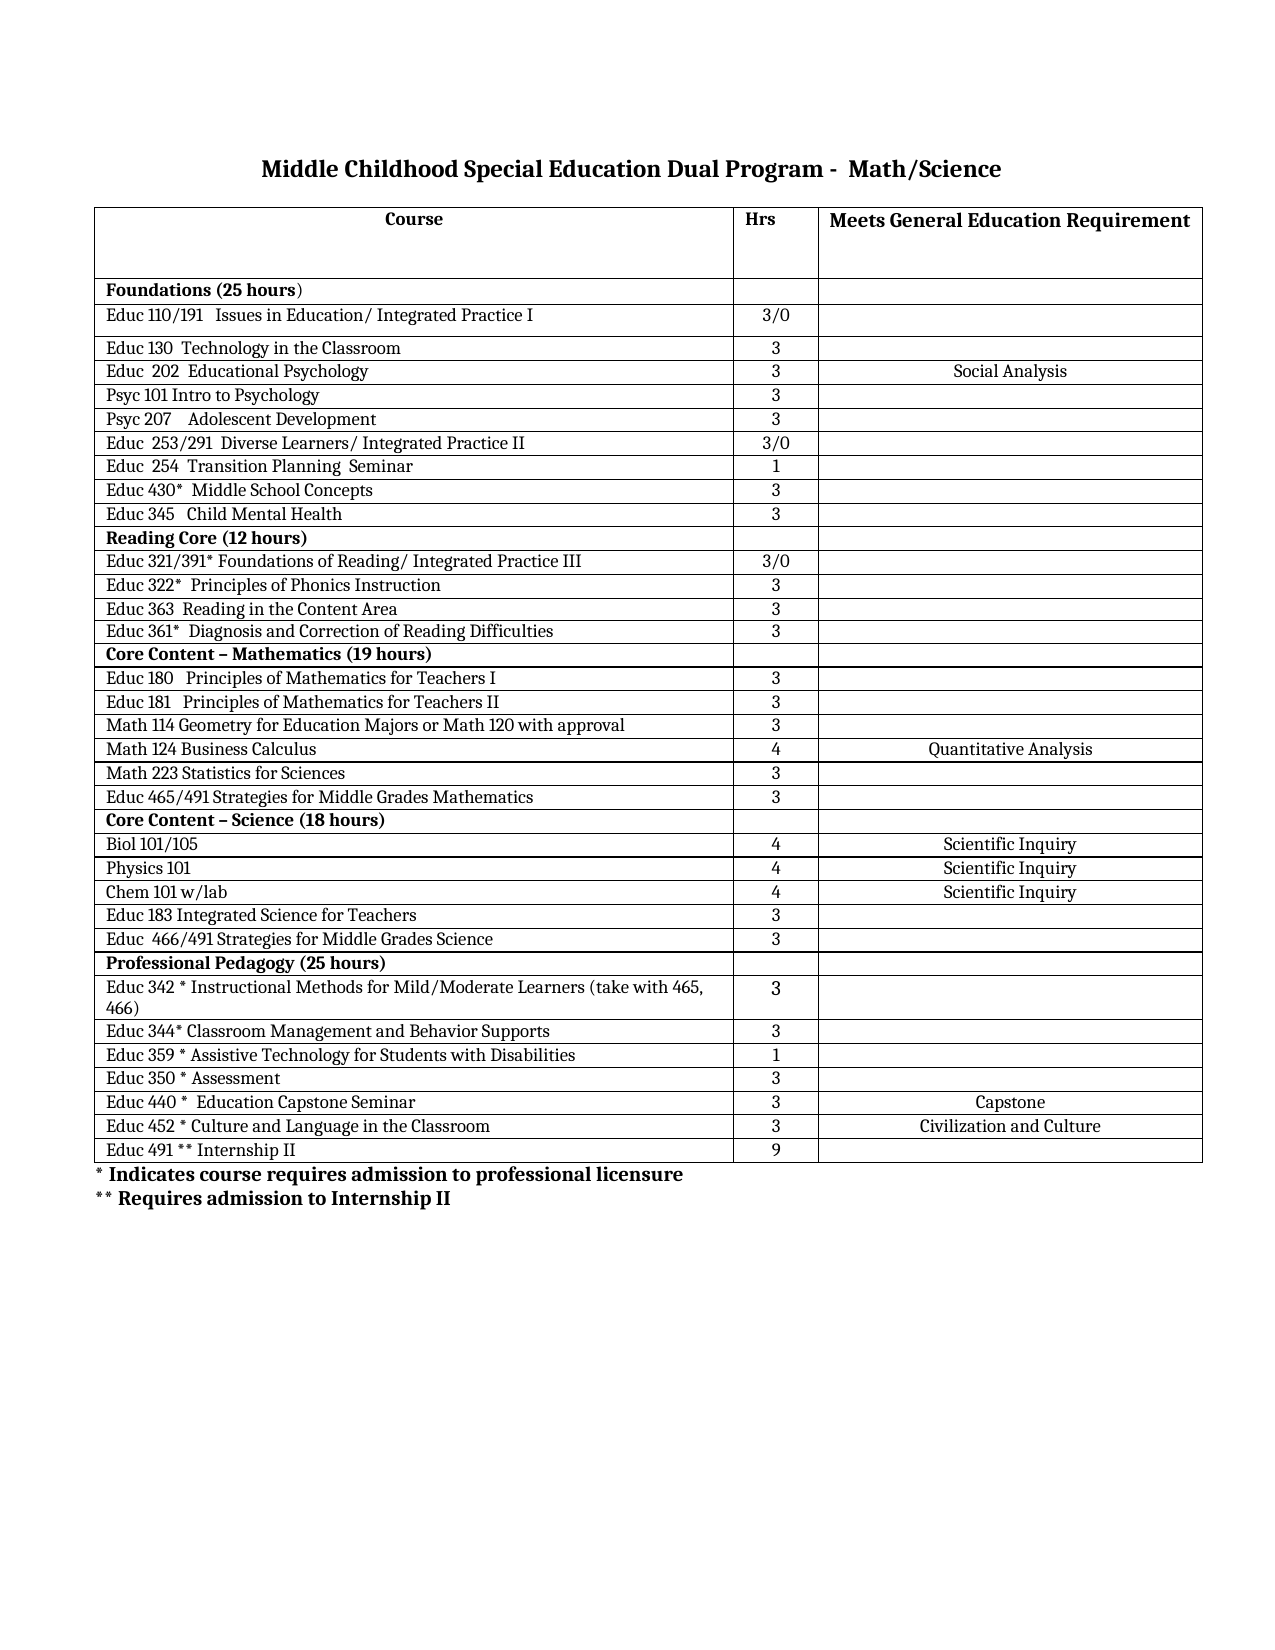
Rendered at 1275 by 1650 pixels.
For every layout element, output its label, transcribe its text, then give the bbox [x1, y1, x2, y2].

table_cell [819, 456, 1202, 479]
table_cell Educ 361* Diagnosis and Correction of Reading Difficulties [95, 621, 733, 643]
table_cell [734, 810, 818, 833]
table_header Hrs [734, 208, 818, 278]
table_cell Foundations (25 hours) [95, 279, 733, 303]
table_cell Capstone [819, 1092, 1202, 1114]
table_cell 3 [734, 480, 818, 502]
table_cell 3 [734, 668, 818, 690]
table_cell Biol 101/105 [95, 834, 733, 856]
table_cell [819, 385, 1202, 407]
table_cell [819, 432, 1202, 455]
table_cell [819, 691, 1202, 714]
table_cell Civilization and Culture [819, 1115, 1202, 1138]
table_cell 1 [734, 456, 818, 479]
table_cell 3 [734, 409, 818, 431]
table_cell 3 [734, 1115, 818, 1138]
text * Indicates course requires admission to professional licensure [94, 1163, 1168, 1187]
table_cell [819, 715, 1202, 738]
table_cell Educ 130 Technology in the Classroom [95, 337, 733, 360]
table_cell Educ 254 Transition Planning Seminar [95, 456, 733, 479]
table_cell Math 114 Geometry for Education Majors or Math 120 with approval [95, 715, 733, 738]
table_cell 3 [734, 905, 818, 928]
table_cell [819, 786, 1202, 809]
table_cell [819, 953, 1202, 975]
table_cell [734, 644, 818, 666]
table_cell Educ 342 * Instructional Methods for Mild/Moderate Learners (take with 465, 466) [95, 976, 733, 1019]
table_cell Educ 180 Principles of Mathematics for Teachers I [95, 668, 733, 690]
table_cell 3 [734, 575, 818, 597]
table_cell [819, 279, 1202, 303]
table_cell 9 [734, 1139, 818, 1162]
table_cell Educ 430* Middle School Concepts [95, 480, 733, 502]
table_cell [819, 575, 1202, 597]
table_cell Educ 440 * Education Capstone Seminar [95, 1092, 733, 1114]
table_cell 3/0 [734, 305, 818, 336]
table_cell Quantitative Analysis [819, 739, 1202, 761]
table_cell Psyc 207 Adolescent Development [95, 409, 733, 431]
table_cell Educ 452 * Culture and Language in the Classroom [95, 1115, 733, 1138]
table_cell 3/0 [734, 432, 818, 455]
table_cell 3 [734, 1020, 818, 1043]
table_header Meets General Education Requirement [819, 208, 1202, 278]
table_cell Reading Core (12 hours) [95, 527, 733, 550]
table_cell Educ 350 * Assessment [95, 1068, 733, 1091]
table_cell [734, 527, 818, 550]
table_cell Math 124 Business Calculus [95, 739, 733, 761]
table_cell Educ 466/491 Strategies for Middle Grades Science [95, 929, 733, 951]
table_cell 1 [734, 1044, 818, 1067]
table_cell 3 [734, 976, 818, 1019]
table_cell Scientific Inquiry [819, 881, 1202, 904]
table_cell Educ 110/191 Issues in Education/ Integrated Practice I [95, 305, 733, 336]
table_cell Professional Pedagogy (25 hours) [95, 953, 733, 975]
table_cell 3 [734, 786, 818, 809]
table_cell Social Analysis [819, 361, 1202, 384]
table_cell Educ 321/391* Foundations of Reading/ Integrated Practice III [95, 551, 733, 574]
table_cell [819, 409, 1202, 431]
table_cell [819, 763, 1202, 785]
table_cell 3 [734, 1068, 818, 1091]
table_cell Educ 363 Reading in the Content Area [95, 599, 733, 620]
table_cell [819, 1020, 1202, 1043]
table_cell Educ 344* Classroom Management and Behavior Supports [95, 1020, 733, 1043]
table_cell [819, 337, 1202, 360]
table_cell Physics 101 [95, 858, 733, 880]
table_cell 3 [734, 337, 818, 360]
table_cell Educ 345 Child Mental Health [95, 504, 733, 526]
table_cell [819, 527, 1202, 550]
table_cell Educ 465/491 Strategies for Middle Grades Mathematics [95, 786, 733, 809]
table_cell [819, 551, 1202, 574]
table_cell [819, 305, 1202, 336]
table_cell [819, 644, 1202, 666]
table_cell Educ 253/291 Diverse Learners/ Integrated Practice II [95, 432, 733, 455]
table_cell [734, 953, 818, 975]
table_cell Scientific Inquiry [819, 834, 1202, 856]
table_cell 3 [734, 621, 818, 643]
table_header Course [95, 208, 733, 278]
table_cell Math 223 Statistics for Sciences [95, 763, 733, 785]
table_cell 4 [734, 834, 818, 856]
table_cell 3 [734, 504, 818, 526]
table_cell [819, 668, 1202, 690]
table_cell [819, 810, 1202, 833]
table_cell 3 [734, 599, 818, 620]
table_cell 4 [734, 739, 818, 761]
table_cell 3 [734, 691, 818, 714]
table_cell [819, 929, 1202, 951]
table_cell [819, 1139, 1202, 1162]
table_cell [819, 905, 1202, 928]
table_cell Educ 183 Integrated Science for Teachers [95, 905, 733, 928]
table_cell Chem 101 w/lab [95, 881, 733, 904]
table_cell Educ 359 * Assistive Technology for Students with Disabilities [95, 1044, 733, 1067]
table_cell [819, 480, 1202, 502]
table_cell [819, 599, 1202, 620]
table_cell [819, 976, 1202, 1019]
table_cell [819, 1068, 1202, 1091]
table_cell Psyc 101 Intro to Psychology [95, 385, 733, 407]
table_cell 3 [734, 385, 818, 407]
table_cell 3 [734, 1092, 818, 1114]
table_cell Scientific Inquiry [819, 858, 1202, 880]
table_cell [734, 279, 818, 303]
table_cell [819, 1044, 1202, 1067]
table_cell 3 [734, 929, 818, 951]
table_cell [819, 621, 1202, 643]
table_cell 3/0 [734, 551, 818, 574]
table_cell 4 [734, 881, 818, 904]
table_cell 3 [734, 715, 818, 738]
table_cell 4 [734, 858, 818, 880]
table_cell Core Content – Mathematics (19 hours) [95, 644, 733, 666]
text Middle Childhood Special Education Dual Program - Math/Science [94, 154, 1168, 183]
table_cell Core Content – Science (18 hours) [95, 810, 733, 833]
table_cell Educ 491 ** Internship II [95, 1139, 733, 1162]
text ** Requires admission to Internship II [94, 1187, 1168, 1211]
table_cell Educ 202 Educational Psychology [95, 361, 733, 384]
table_cell Educ 181 Principles of Mathematics for Teachers II [95, 691, 733, 714]
table_cell [819, 504, 1202, 526]
table_cell Educ 322* Principles of Phonics Instruction [95, 575, 733, 597]
table_cell 3 [734, 763, 818, 785]
table_cell 3 [734, 361, 818, 384]
